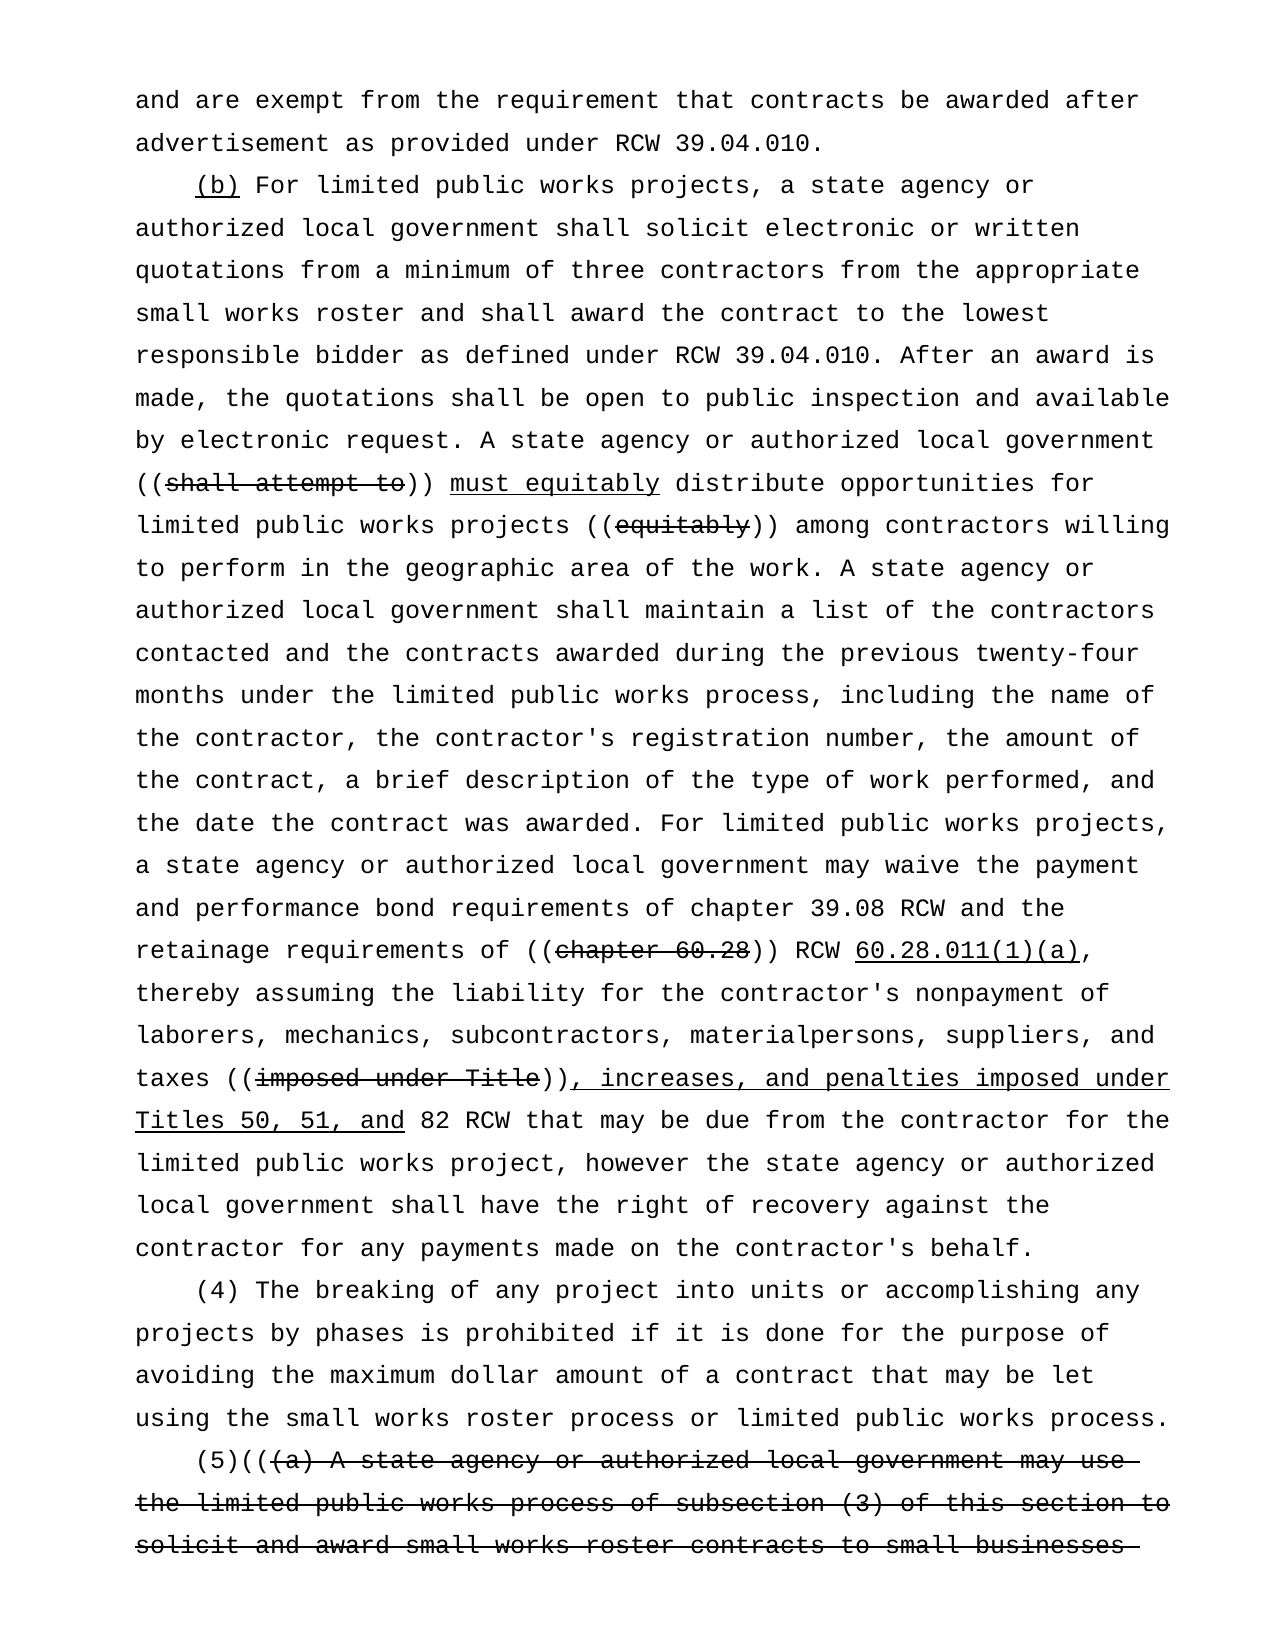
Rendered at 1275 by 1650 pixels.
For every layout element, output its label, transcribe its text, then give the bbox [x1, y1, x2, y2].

text (4) The breaking of any project into units or accomplishing any projects by phases is prohibited if it is done for the purpose of avoiding the maximum dollar amount of a contract that may be let using the small works roster process or limited public works process. [135, 1265, 1170, 1435]
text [135, 75, 1170, 160]
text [135, 1506, 1170, 1562]
text (b) For limited public works projects, a state agency or authorized local government shall solicit electronic or written quotations from a minimum of three contractors from the appropriate small works roster and shall award the contract to the lowest responsible bidder as defined under RCW 39.04.010. After an award is made, the quotations shall be open to public inspection and available by electronic request. A state agency or authorized local government ((shall attempt to)) must equitably distribute opportunities for limited public works projects ((equitably)) among contractors willing to perform in the geographic area of the work. A state agency or authorized local government shall maintain a list of the contractors contacted and the contracts awarded during the previous twenty-four months under the limited public works process, including the name of the contractor, the contractor's registration number, the amount of the contract, a brief description of the type of work performed, and the date the contract was awarded. For limited public works projects, a state agency or authorized local government may waive the payment and performance bond requirements of chapter 39.08 RCW and the retainage requirements of ((chapter 60.28)) RCW 60.28.011(1)(a), thereby assuming the liability for the contractor's nonpayment of laborers, mechanics, subcontractors, materialpersons, suppliers, and taxes ((imposed under Title)), increases, and penalties imposed under Titles 50, 51, and 82 RCW that may be due from the contractor for the limited public works project, however the state agency or authorized local government shall have the right of recovery against the contractor for any payments made on the contractor's behalf. [135, 160, 1170, 1265]
